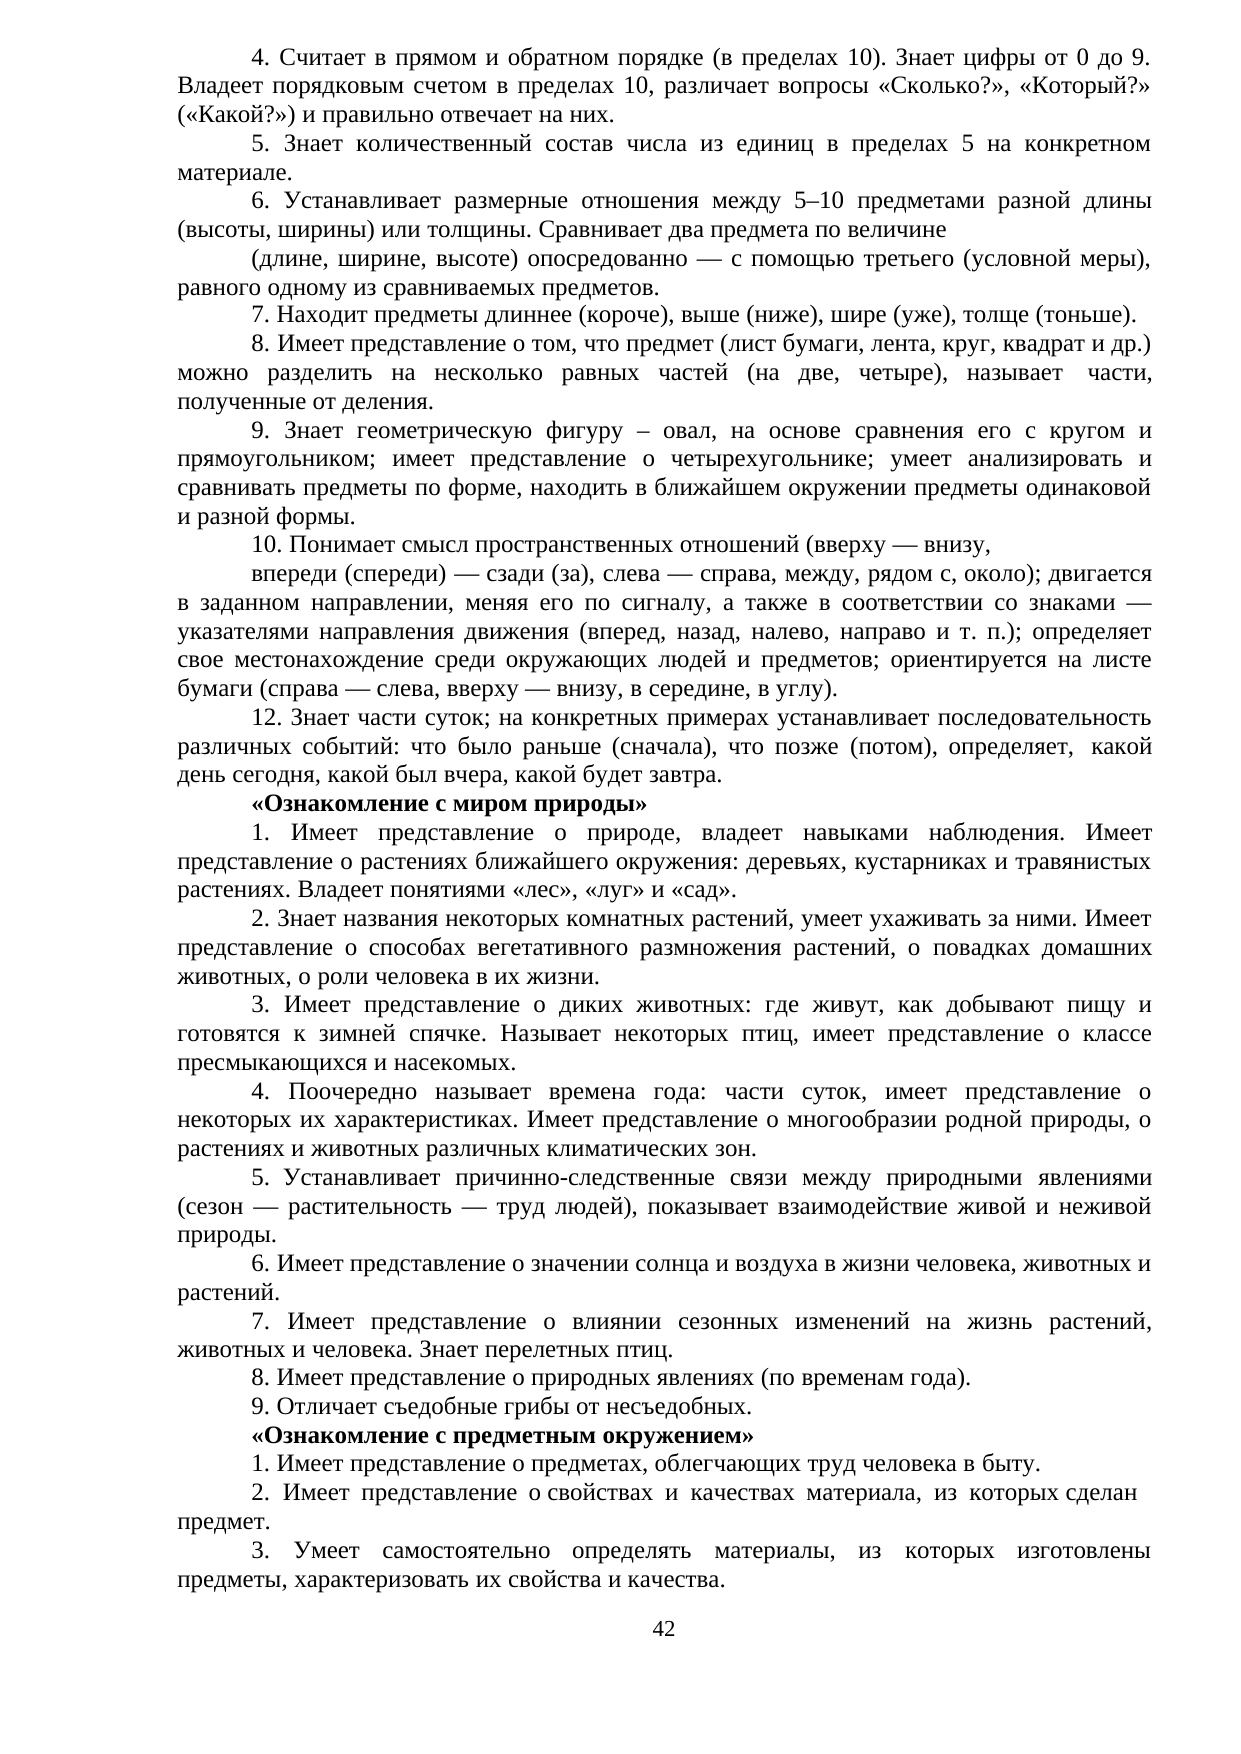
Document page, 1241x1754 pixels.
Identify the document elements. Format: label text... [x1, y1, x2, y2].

list Имеет представление о свойствах и качествах материала, из которых сделан предмет. [177, 1477, 1152, 1535]
list Отличает съедобные грибы от несъедобных. [251, 1391, 1184, 1420]
text (длине, ширине, высоте) опосредованно — с помощью третьего (условной меры), равного одному из сравниваемых предметов. [177, 243, 1152, 300]
list Знает названия некоторых комнатных растений, умеет ухаживать за ними. Имеет представление о способах вегетативного размножения растений, о повадках домашних животных, о роли человека в их жизни. [177, 903, 1153, 989]
list Имеет представление о предметах, облегчающих труд человека в быту. [251, 1449, 1184, 1477]
list Поочередно называет времена года: части суток, имеет представление о некоторых их характеристиках. Имеет представление о многообразии родной природы, о растениях и животных различных климатических зон. [177, 1076, 1152, 1162]
list Имеет представление о природе, владеет навыками наблюдения. Имеет представление о растениях ближайшего окружения: деревьях, кустарниках и травянистых растениях. Владеет понятиями «лес», «луг» и «сад». [177, 817, 1152, 903]
list Умеет самостоятельно определять материалы, из которых изготовлены предметы, характеризовать их свойства и качества. [177, 1535, 1152, 1592]
text впереди (спереди) — сзади (за), слева — справа, между, рядом с, около); двигается в заданном направлении, меняя его по сигналу, а также в соответствии со знаками — указателями направления движения (вперед, назад, налево, направо и т. п.); определяет свое местонахождение среди окружающих людей и предметов; ориентируется на листе бумаги (справа — слева, вверху — внизу, в середине, в углу). [177, 558, 1153, 702]
list Имеет представление о влиянии сезонных изменений на жизнь растений, животных и человека. Знает перелетных птиц. [177, 1306, 1153, 1363]
list Находит предметы длиннее (короче), выше (ниже), шире (уже), толще (тоньше). [251, 300, 1184, 328]
list Имеет представление о значении солнца и воздуха в жизни человека, животных и растений. [177, 1248, 1152, 1306]
subtitle «Ознакомление с миром природы» [251, 788, 1184, 817]
list Имеет представление о том, что предмет (лист бумаги, лента, круг, квадрат и др.) можно разделить на несколько равных частей (на две, четыре), называет части, полученные от деления. [177, 328, 1153, 415]
list Знает количественный состав числа из единиц в пределах 5 на конкретном материале. [177, 128, 1152, 185]
text 12. Знает части суток; на конкретных примерах устанавливает последовательность различных событий: что было раньше (сначала), что позже (потом), определяет, какой день сегодня, какой был вчера, какой будет завтра. [177, 702, 1152, 788]
list Понимает смысл пространственных отношений (вверху — внизу, [251, 530, 1184, 558]
list Устанавливает причинно-следственные связи между природными явлениями (сезон — растительность — труд людей), показывает взаимодействие живой и неживой природы. [177, 1162, 1152, 1248]
list Знает геометрическую фигуру – овал, на основе сравнения его с кругом и прямоугольником; имеет представление о четырехугольнике; умеет анализировать и сравнивать предметы по форме, находить в ближайшем окружении предметы одинаковой и разной формы. [177, 415, 1152, 530]
list Устанавливает размерные отношения между 5–10 предметами разной длины (высоты, ширины) или толщины. Сравнивает два предмета по величине [177, 185, 1152, 243]
subtitle «Ознакомление с предметным окружением» [251, 1420, 1184, 1449]
list Имеет представление о диких животных: где живут, как добывают пищу и готовятся к зимней спячке. Называет некоторых птиц, имеет представление о классе пресмыкающихся и насекомых. [177, 989, 1152, 1076]
list Имеет представление о природных явлениях (по временам года). [251, 1363, 1184, 1391]
list Считает в прямом и обратном порядке (в пределах 10). Знает цифры от 0 до 9. Владеет порядковым счетом в пределах 10, различает вопросы «Сколько?», «Который?» («Какой?») и правильно отвечает на них. [177, 42, 1151, 128]
